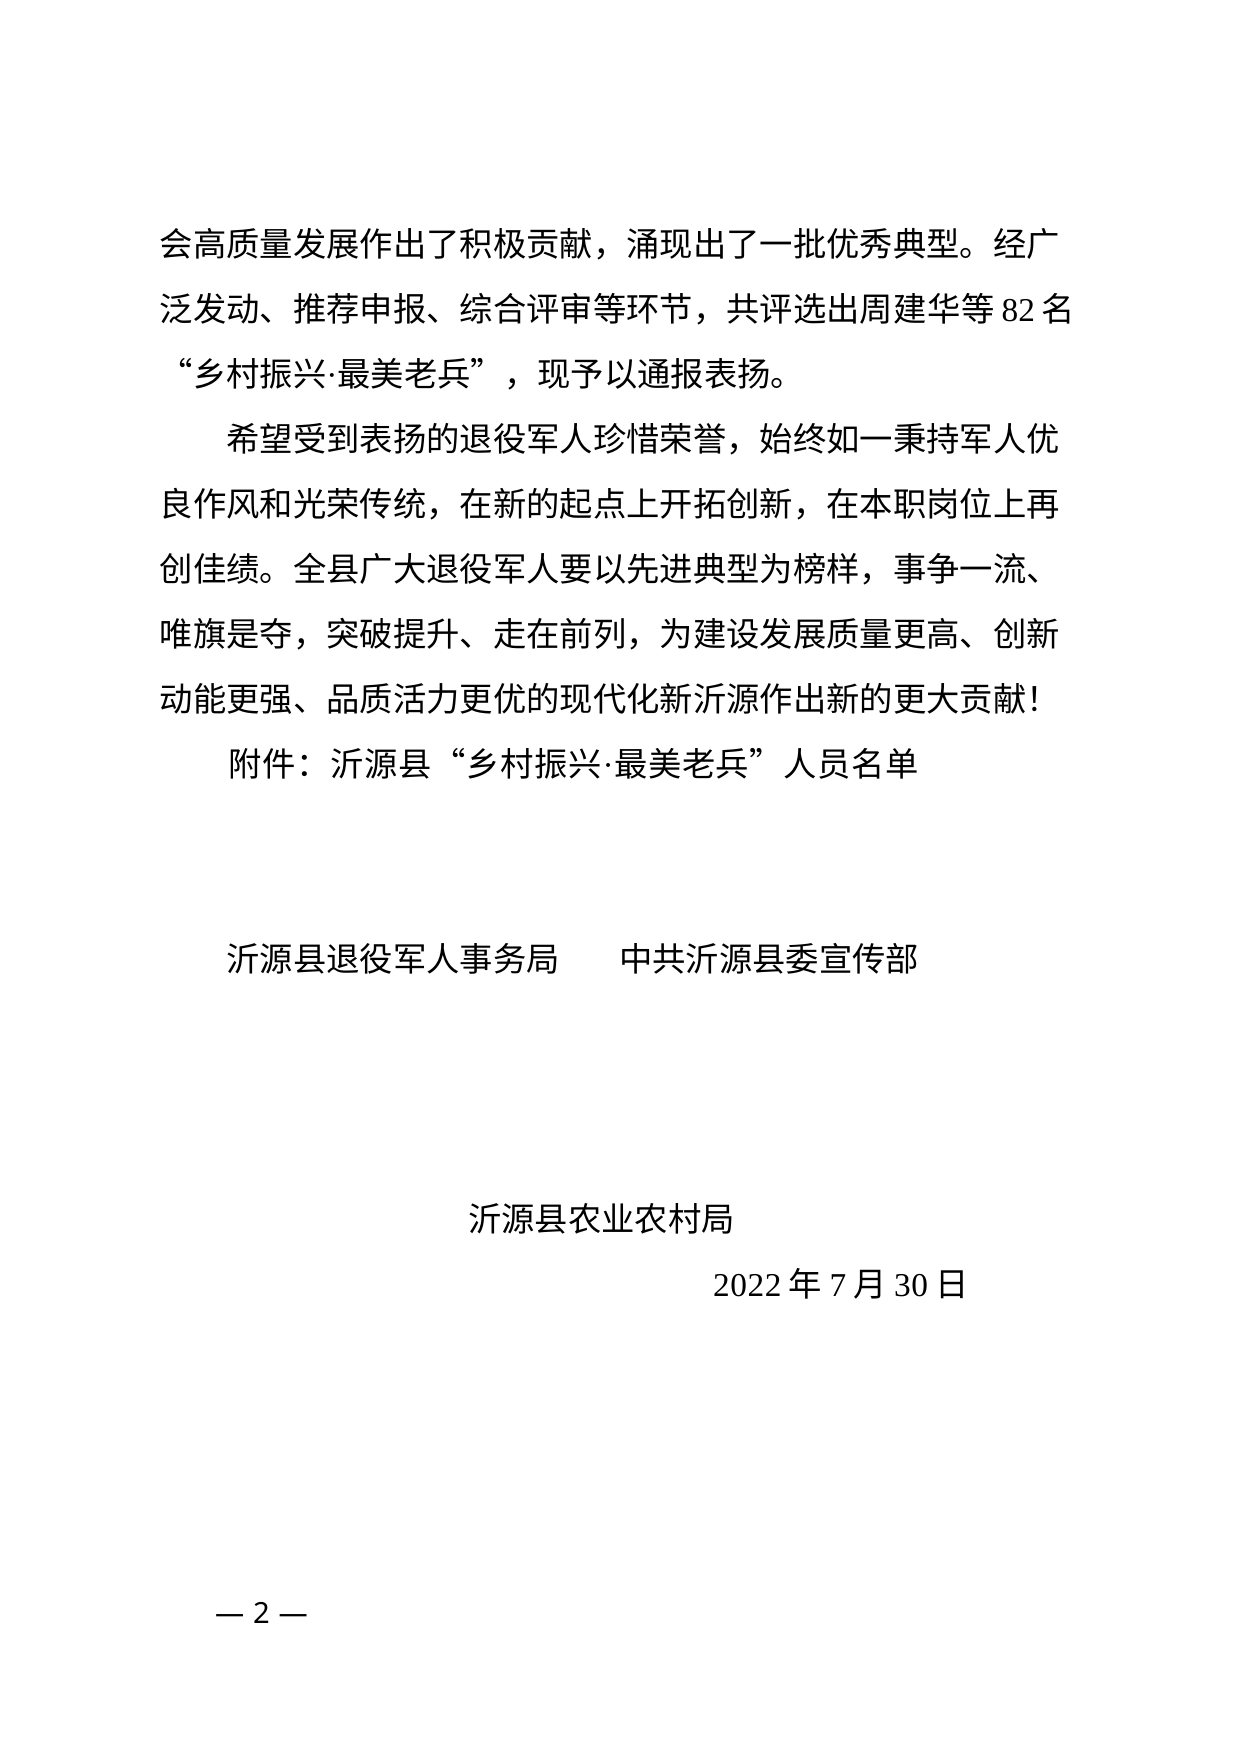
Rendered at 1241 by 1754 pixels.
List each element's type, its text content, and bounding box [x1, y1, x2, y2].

text 沂源县退役军人事务局 中共沂源县委宣传部 [159, 924, 1081, 989]
text 希望受到表扬的退役军人珍惜荣誉，始终如一秉持军人优良作风和光荣传统，在新的起点上开拓创新，在本职岗位上再创佳绩。全县广大退役军人要以先进典型为榜样，事争一流、唯旗是夺，突破提升、走在前列，为建设发展质量更高、创新动能更强、品质活力更优的现代化新沂源作出新的更大贡献！ [159, 404, 1081, 729]
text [159, 209, 1081, 404]
text 附件：沂源县“乡村振兴·最美老兵”人员名单 [159, 729, 1081, 794]
text 2022年7月30日 [159, 1249, 1081, 1314]
text 沂源县农业农村局 [159, 1184, 1081, 1249]
